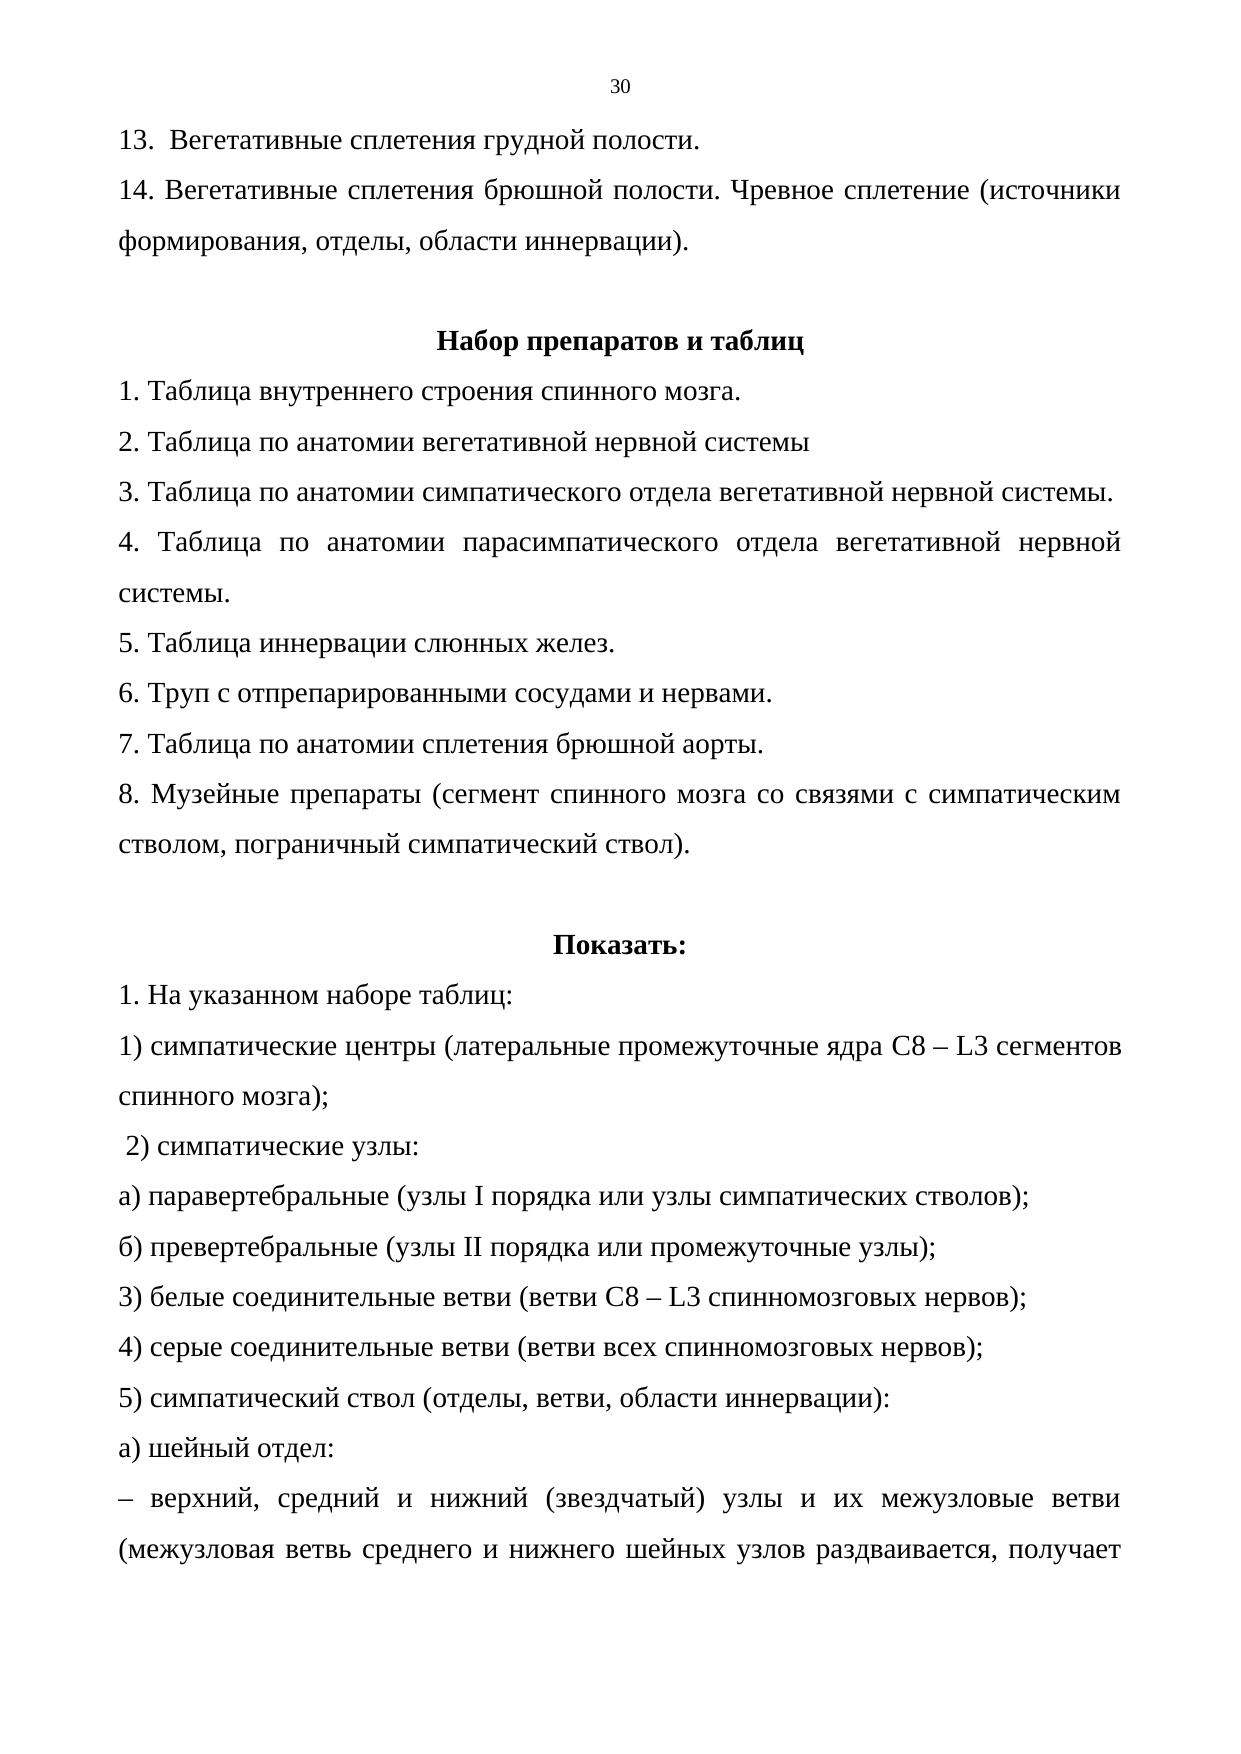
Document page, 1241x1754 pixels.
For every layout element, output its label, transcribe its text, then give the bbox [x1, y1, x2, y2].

text 7. Таблица по анатомии сплетения брюшной аорты. [118, 726, 1122, 759]
text Показать: [118, 927, 1122, 961]
text 6. Труп с отпрепарированными сосудами и нервами. [118, 675, 1122, 709]
text 2) симпатические узлы: [118, 1128, 1122, 1162]
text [118, 1480, 1122, 1564]
text 4) серые соединительные ветви (ветви всех спинномозговых нервов); [118, 1329, 1122, 1363]
text 14. Вегетативные сплетения брюшной полости. Чревное сплетение (источники формирования, отделы, области иннервации). [118, 172, 1122, 256]
text 4. Таблица по анатомии парасимпатического отдела вегетативной нервной системы. [118, 524, 1122, 608]
text 5) симпатический ствол (отделы, ветви, области иннервации): [118, 1380, 1122, 1413]
text 8. Музейные препараты (сегмент спинного мозга со связями с симпатическим стволом, пограничный симпатический ствол). [118, 776, 1122, 860]
text Набор препаратов и таблиц [118, 323, 1122, 357]
text а) шейный отдел: [118, 1430, 1122, 1464]
text 3) белые соединительные ветви (ветви C8 – L3 спинномозговых нервов); [118, 1279, 1122, 1313]
text 5. Таблица иннервации слюнных желез. [118, 625, 1122, 659]
text б) превертебральные (узлы II порядка или промежуточные узлы); [118, 1229, 1122, 1262]
text 1. Таблица внутреннего строения спинного мозга. [118, 373, 1122, 407]
text 13. Вегетативные сплетения грудной полости. [118, 122, 1122, 156]
text 2. Таблица по анатомии вегетативной нервной системы [118, 424, 1122, 457]
text 3. Таблица по анатомии симпатического отдела вегетативной нервной системы. [118, 474, 1122, 508]
text 1) симпатические центры (латеральные промежуточные ядра C8 – L3 сегментов спинного мозга); [118, 1028, 1122, 1111]
text 1. На указанном наборе таблиц: [118, 977, 1122, 1011]
text а) паравертебральные (узлы I порядка или узлы симпатических стволов); [118, 1178, 1122, 1212]
